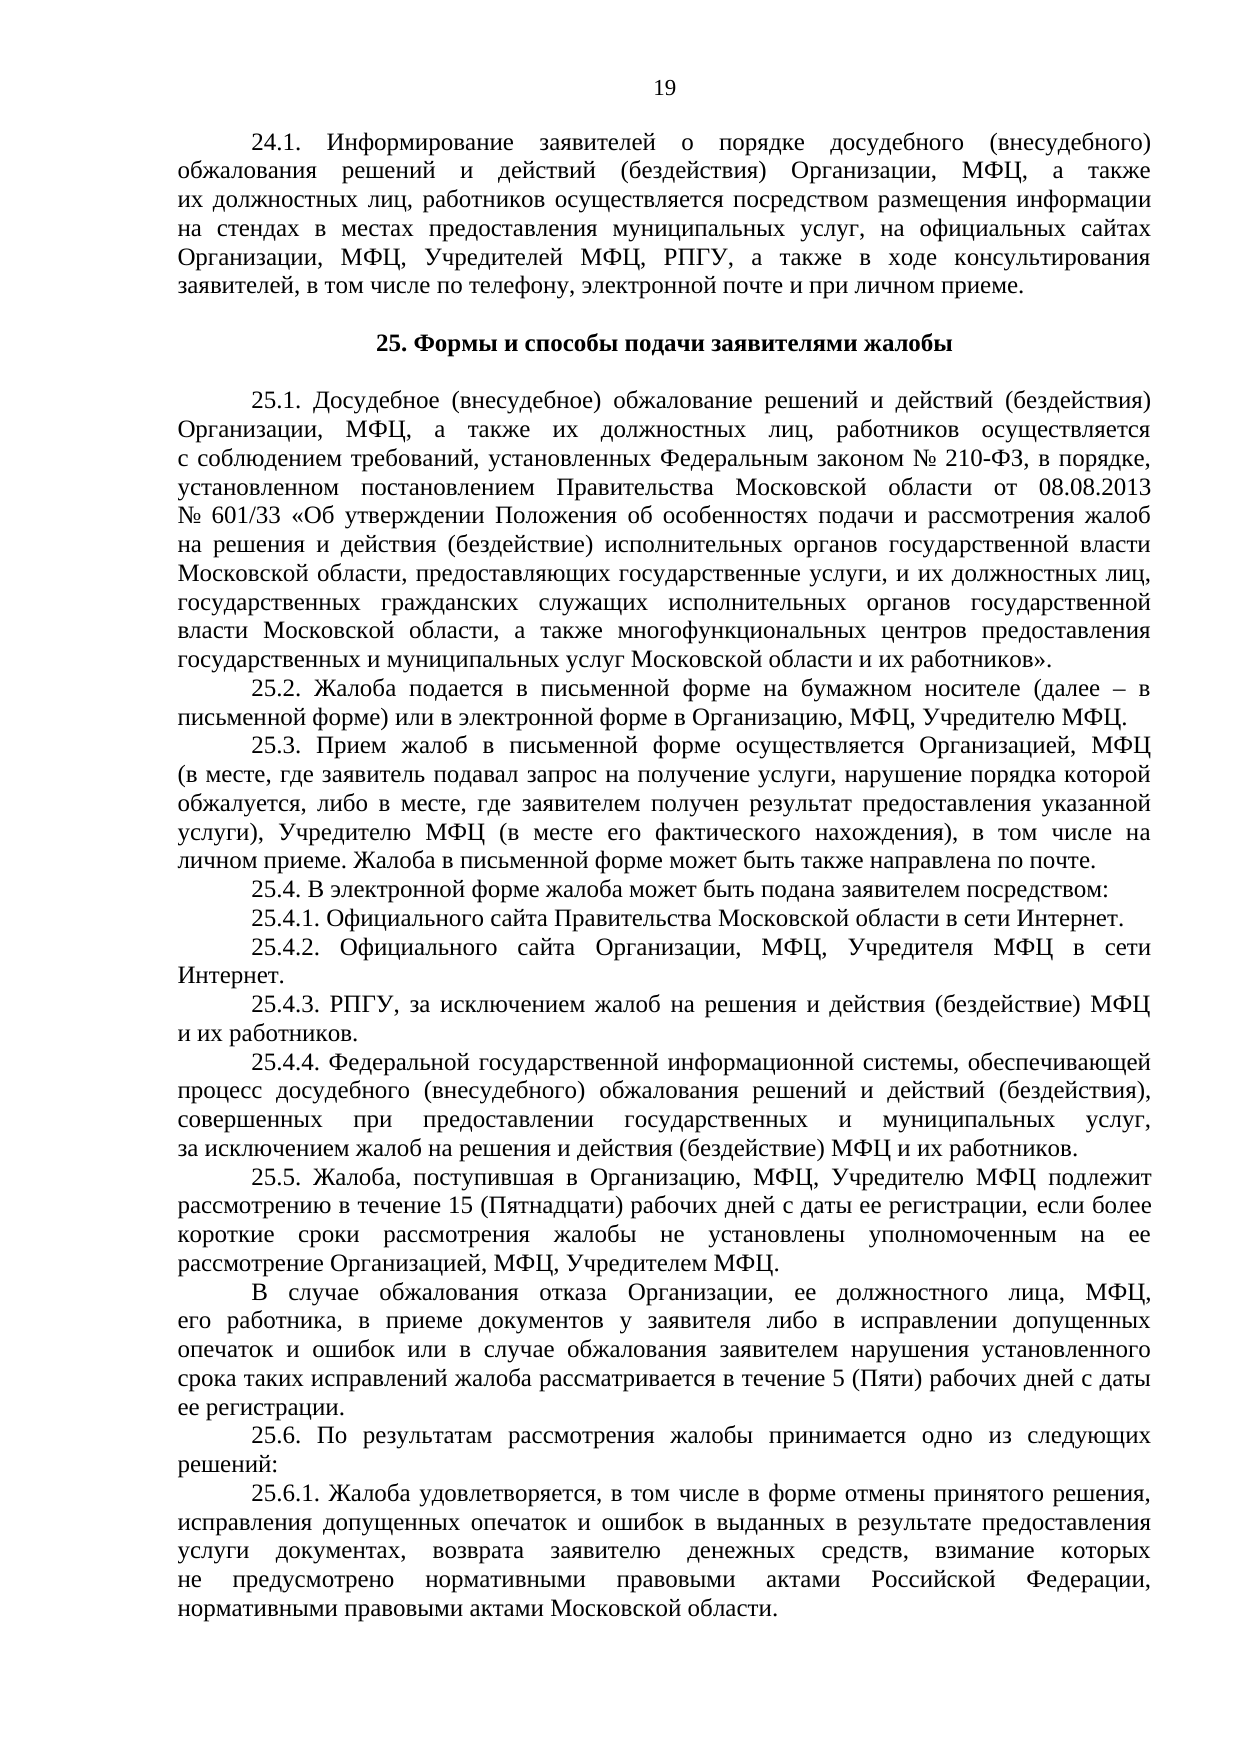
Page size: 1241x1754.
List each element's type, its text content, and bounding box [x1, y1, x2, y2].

text 25.6. По результатам рассмотрения жалобы принимается одно из следующих решений: [177, 1420, 1152, 1478]
text 25.2. Жалоба подается в письменной форме на бумажном носителе (далее – в письменной форме) или в электронной форме в Организацию, МФЦ, Учредителю МФЦ. [177, 673, 1152, 730]
text 25.3. Прием жалоб в письменной форме осуществляется Организацией, МФЦ (в месте, где заявитель подавал запрос на получение услуги, нарушение порядка которой обжалуется, либо в месте, где заявителем получен результат предоставления указанной услуги), Учредителю МФЦ (в месте его фактического нахождения), в том числе на личном приеме. Жалоба в письменной форме может быть также направлена по почте. [177, 730, 1152, 874]
text 25.4. В электронной форме жалоба может быть подана заявителем посредством: [177, 874, 1152, 903]
text 25.4.2. Официального сайта Организации, МФЦ, Учредителя МФЦ в сети Интернет. [177, 932, 1152, 989]
subtitle 25. Формы и способы подачи заявителями жалобы [177, 328, 1152, 357]
text 24.1. Информирование заявителей о порядке досудебного (внесудебного) обжалования решений и действий (бездействия) Организации, МФЦ, а также их должностных лиц, работников осуществляется посредством размещения информации на стендах в местах предоставления муниципальных услуг, на официальных сайтах Организации, МФЦ, Учредителей МФЦ, РПГУ, а также в ходе консультирования заявителей, в том числе по телефону, электронной почте и при личном приеме. [177, 127, 1152, 299]
text 25.4.4. Федеральной государственной информационной системы, обеспечивающей процесс досудебного (внесудебного) обжалования решений и действий (бездействия), совершенных при предоставлении государственных и муниципальных услуг, за исключением жалоб на решения и действия (бездействие) МФЦ и их работников. [177, 1047, 1152, 1162]
text В случае обжалования отказа Организации, ее должностного лица, МФЦ, его работника, в приеме документов у заявителя либо в исправлении допущенных опечаток и ошибок или в случае обжалования заявителем нарушения установленного срока таких исправлений жалоба рассматривается в течение 5 (Пяти) рабочих дней с даты ее регистрации. [177, 1277, 1152, 1420]
text 25.4.1. Официального сайта Правительства Московской области в сети Интернет. [177, 903, 1152, 932]
text 25.5. Жалоба, поступившая в Организацию, МФЦ, Учредителю МФЦ подлежит рассмотрению в течение 15 (Пятнадцати) рабочих дней с даты ее регистрации, если более короткие сроки рассмотрения жалобы не установлены уполномоченным на ее рассмотрение Организацией, МФЦ, Учредителем МФЦ. [177, 1162, 1152, 1277]
text 25.6.1. Жалоба удовлетворяется, в том числе в форме отмены принятого решения, исправления допущенных опечаток и ошибок в выданных в результате предоставления услуги документах, возврата заявителю денежных средств, взимание которых не предусмотрено нормативными правовыми актами Российской Федерации, нормативными правовыми актами Московской области. [177, 1478, 1152, 1622]
text 25.1. Досудебное (внесудебное) обжалование решений и действий (бездействия) Организации, МФЦ, а также их должностных лиц, работников осуществляется с соблюдением требований, установленных Федеральным законом № 210-ФЗ, в порядке, установленном постановлением Правительства Московской области от 08.08.2013 № 601/33 «Об утверждении Положения об особенностях подачи и рассмотрения жалоб на решения и действия (бездействие) исполнительных органов государственной власти Московской области, предоставляющих государственные услуги, и их должностных лиц, государственных гражданских служащих исполнительных органов государственной власти Московской области, а также многофункциональных центров предоставления государственных и муниципальных услуг Московской области и их работников». [177, 385, 1152, 673]
text 25.4.3. РПГУ, за исключением жалоб на решения и действия (бездействие) МФЦ и их работников. [177, 989, 1152, 1047]
